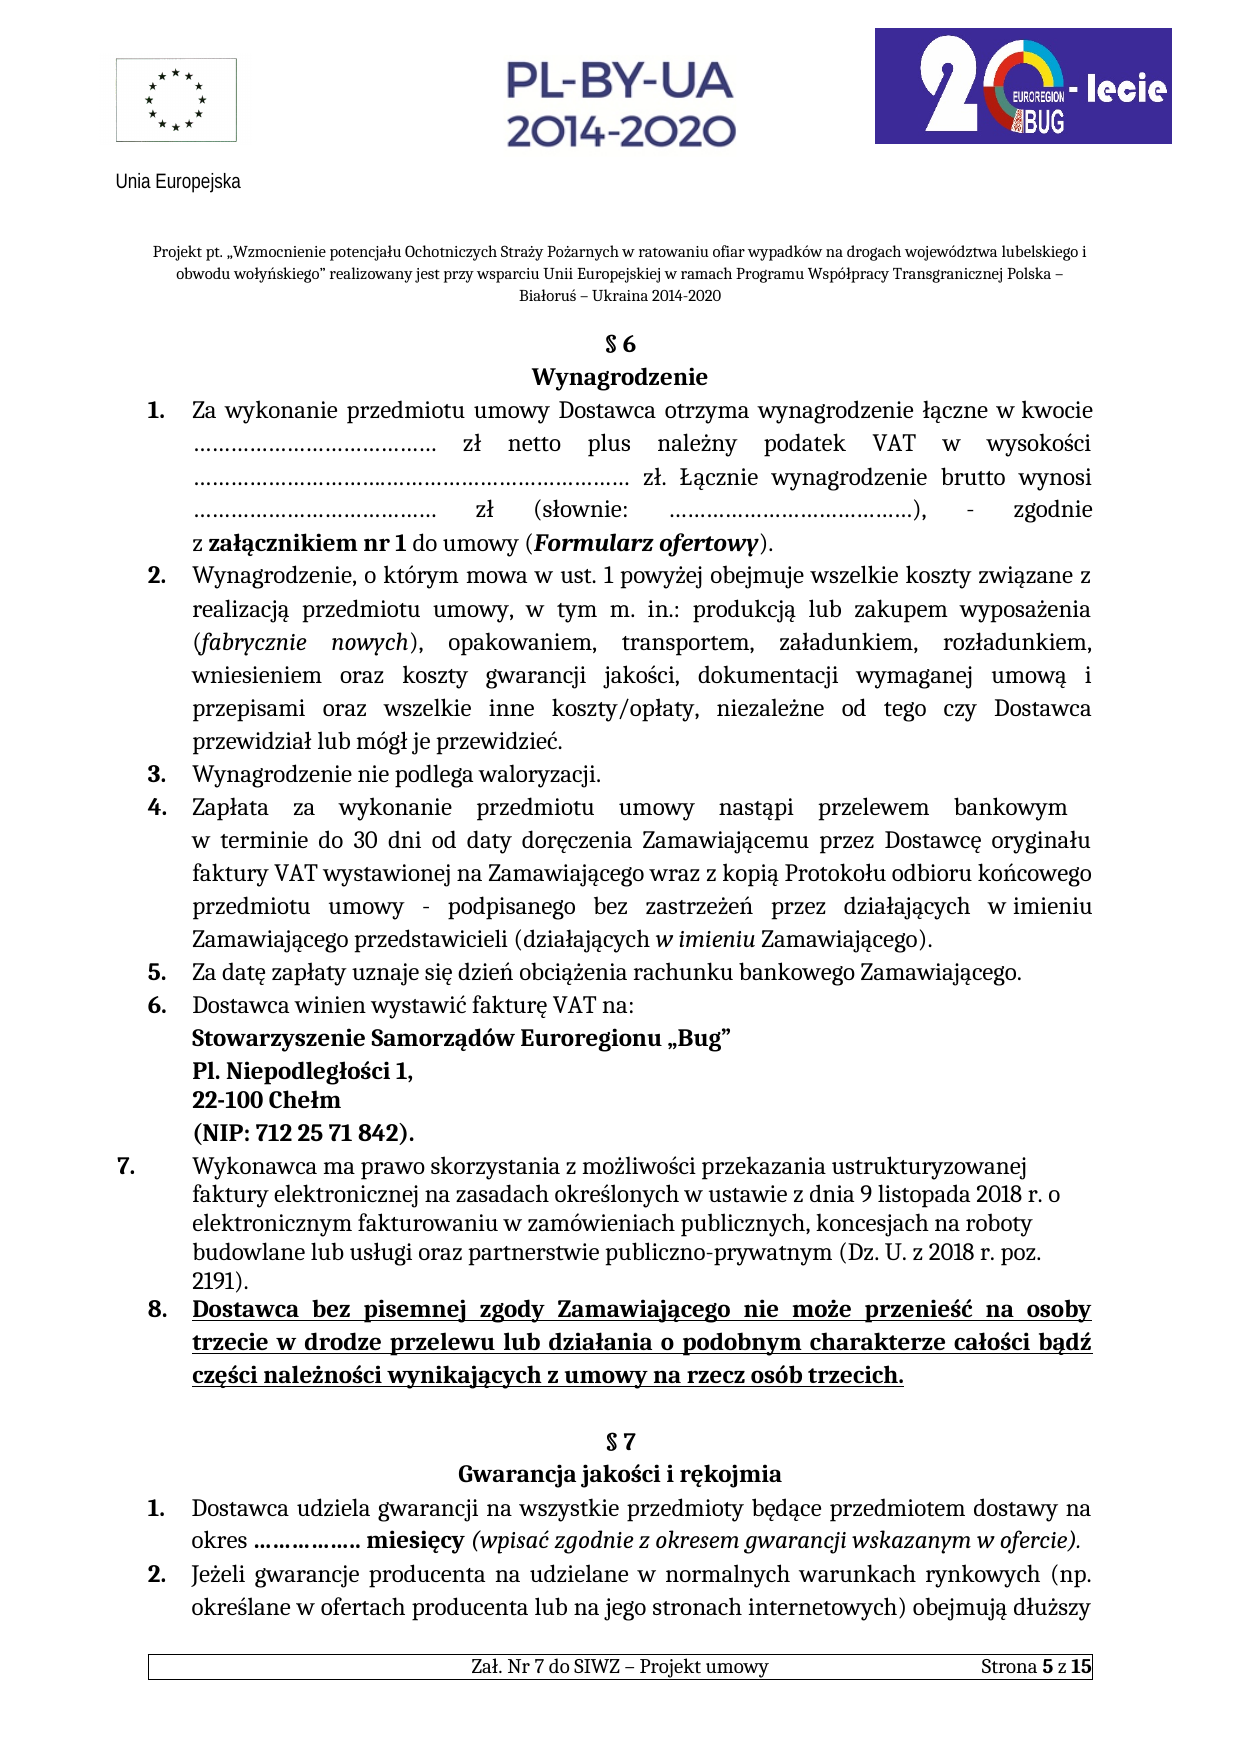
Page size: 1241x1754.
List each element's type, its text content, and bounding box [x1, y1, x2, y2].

list Zapłata za wykonanie przedmiotu umowy nastąpi przelewem bankowym w terminie do 30 dni od daty doręczenia Zamawiającemu przez Dostawcę oryginału faktury VAT wystawionej na Zamawiającego wraz z kopią Protokołu odbioru końcowego przedmiotu umowy - podpisanego bez zastrzeżeń przez działających w imieniu Zamawiającego przedstawicieli (działających w imieniu Zamawiającego). [148, 793, 1093, 953]
text (NIP: 712 25 71 842). [148, 1118, 1093, 1147]
text Pl. Niepodległości 1, [148, 1057, 1093, 1086]
list Dostawca winien wystawić fakturę VAT na: [148, 991, 1093, 1019]
text § 7 [148, 1427, 1093, 1456]
picture [98, 53, 253, 145]
list Za wykonanie przedmiotu umowy Dostawca otrzyma wynagrodzenie łączne w kwocie ………………………………… zł netto plus należny podatek VAT w wysokości ………………………….………………………………… zł. Łącznie wynagrodzenie brutto wynosi ………………………………… zł (słownie: …………………………………), - zgodnie z załącznikiem nr 1 do umowy (Formularz ofertowy). [148, 396, 1093, 557]
text 22-100 Chełm [148, 1086, 1093, 1114]
text Wynagrodzenie [148, 363, 1093, 392]
picture [875, 28, 1172, 144]
list Wynagrodzenie, o którym mowa w ust. 1 powyżej obejmuje wszelkie koszty związane z realizacją przedmiotu umowy, w tym m. in.: produkcją lub zakupem wyposażenia (fabrycznie nowych), opakowaniem, transportem, załadunkiem, rozładunkiem, wniesieniem oraz koszty gwarancji jakości, dokumentacji wymaganej umową i przepisami oraz wszelkie inne koszty/opłaty, niezależne od tego czy Dostawca przewidział lub mógł je przewidzieć. [148, 561, 1093, 755]
list Wykonawca ma prawo skorzystania z możliwości przekazania ustrukturyzowanej faktury elektronicznej na zasadach określonych w ustawie z dnia 9 listopada 2018 r. o elektronicznym fakturowaniu w zamówieniach publicznych, koncesjach na roboty budowlane lub usługi oraz partnerstwie publiczno-prywatnym (Dz. U. z 2018 r. poz. 2191). [117, 1152, 1093, 1295]
list Za datę zapłaty uznaje się dzień obciążenia rachunku bankowego Zamawiającego. [148, 958, 1093, 986]
text § 6 [148, 330, 1093, 359]
text Stowarzyszenie Samorządów Euroregionu „Bug” [148, 1024, 1107, 1052]
text Gwarancja jakości i rękojmia [148, 1460, 1093, 1489]
list Wynagrodzenie nie podlega waloryzacji. [148, 759, 1093, 788]
text 1. Dostawca udziela gwarancji na wszystkie przedmioty będące przedmiotem dostawy na okres …………….. miesięcy (wpisać zgodnie z okresem gwarancji wskazanym w ofercie). [148, 1493, 1093, 1555]
picture [503, 55, 737, 157]
list Dostawca bez pisemnej zgody Zamawiającego nie może przenieść na osoby trzecie w drodze przelewu lub działania o podobnym charakterze całości bądź części należności wynikających z umowy na rzecz osób trzecich. [148, 1295, 1093, 1390]
